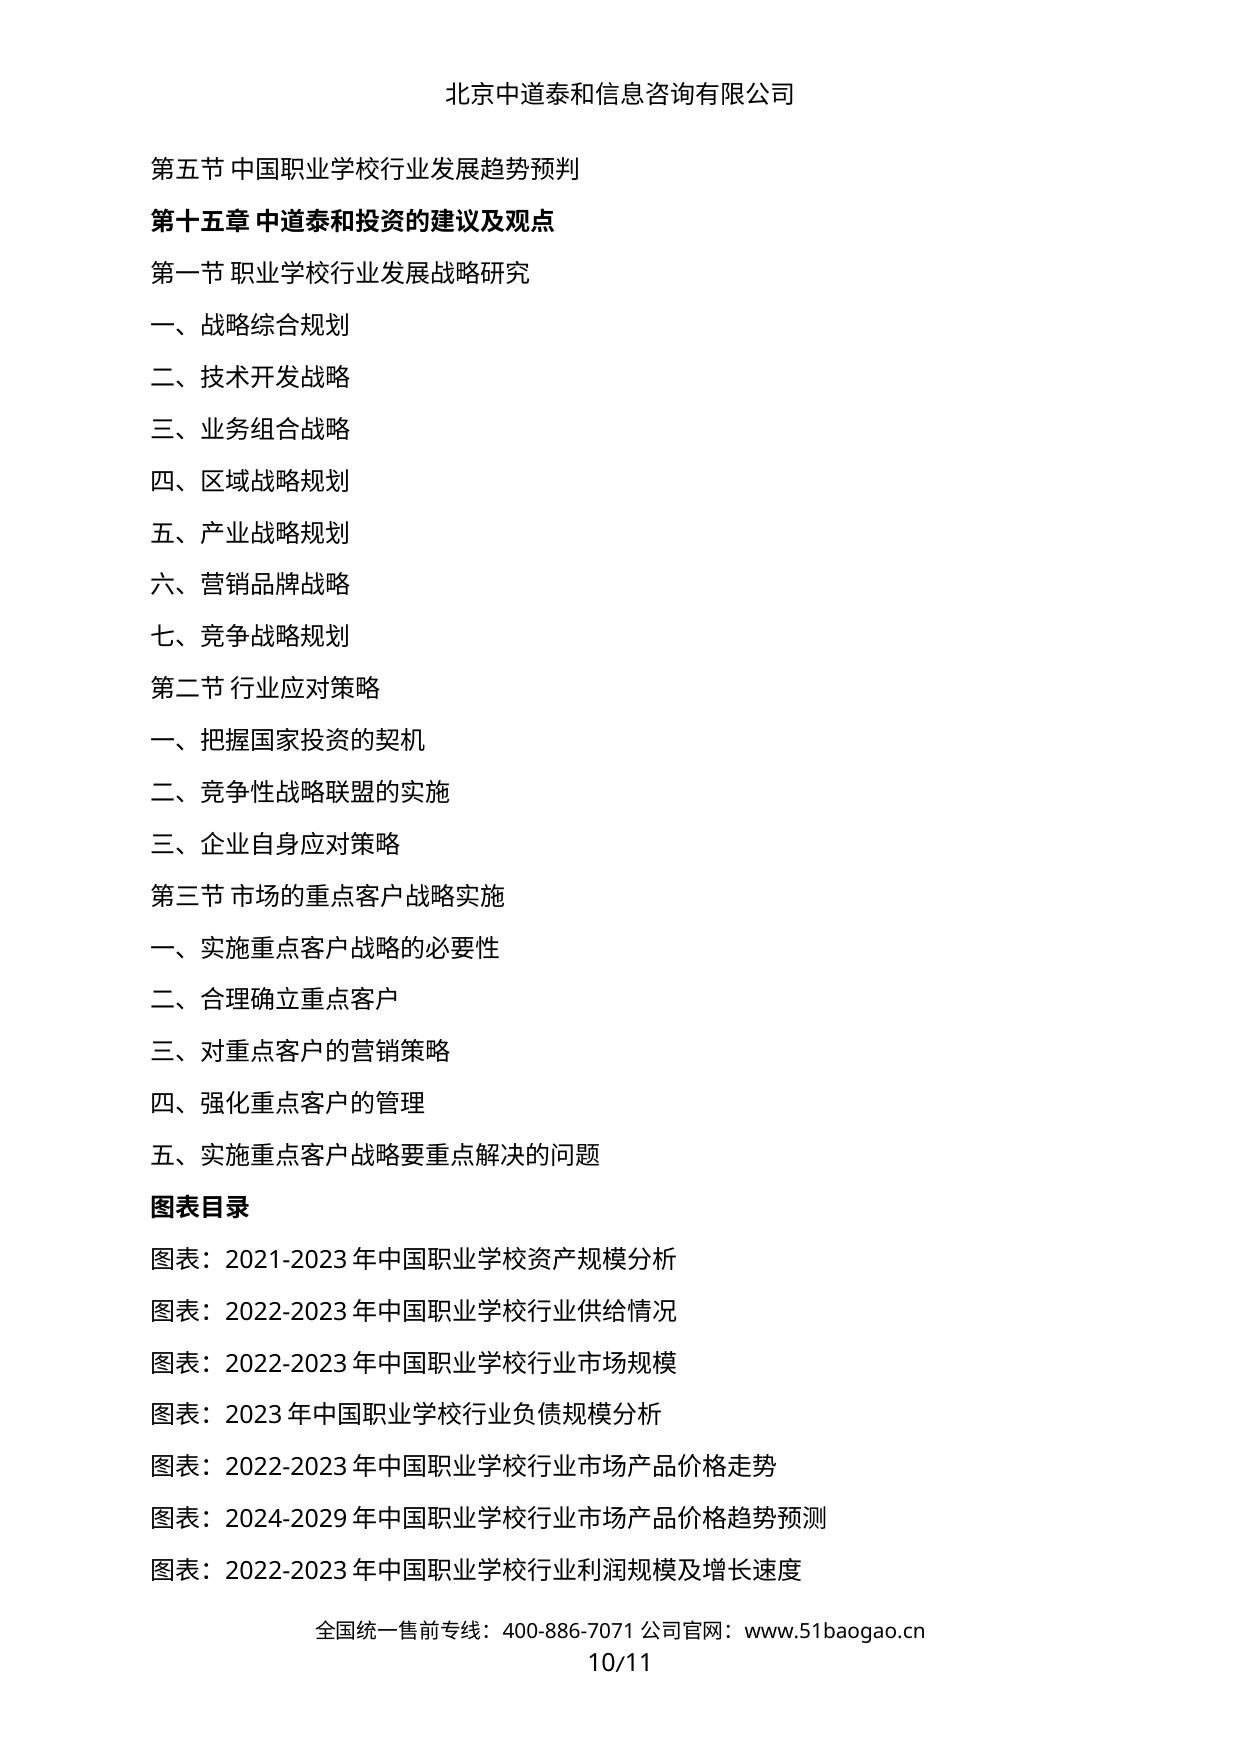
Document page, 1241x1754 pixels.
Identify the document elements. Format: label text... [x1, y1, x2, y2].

text 三、企业自身应对策略 [150, 824, 1090, 861]
text 第十五章 中道泰和投资的建议及观点 [150, 202, 1090, 238]
text 图表：2022-2023年中国职业学校行业供给情况 [150, 1291, 1090, 1327]
text 三、业务组合战略 [150, 409, 1090, 446]
text 一、把握国家投资的契机 [150, 721, 1090, 757]
text 二、合理确立重点客户 [150, 980, 1090, 1016]
text 四、强化重点客户的管理 [150, 1084, 1090, 1120]
text 七、竞争战略规划 [150, 617, 1090, 653]
text 三、对重点客户的营销策略 [150, 1032, 1090, 1068]
text 二、技术开发战略 [150, 357, 1090, 394]
text 图表：2023年中国职业学校行业负债规模分析 [150, 1395, 1090, 1431]
text 图表：2022-2023年中国职业学校行业市场产品价格走势 [150, 1447, 1090, 1483]
text 四、区域战略规划 [150, 461, 1090, 497]
text 图表：2022-2023年中国职业学校行业市场规模 [150, 1343, 1090, 1379]
text 图表目录 [150, 1187, 1090, 1224]
text 第一节 职业学校行业发展战略研究 [150, 254, 1090, 290]
text 一、战略综合规划 [150, 306, 1090, 342]
text 五、实施重点客户战略要重点解决的问题 [150, 1136, 1090, 1172]
text 五、产业战略规划 [150, 513, 1090, 549]
text 二、竞争性战略联盟的实施 [150, 772, 1090, 809]
text 第二节 行业应对策略 [150, 669, 1090, 705]
text 一、实施重点客户战略的必要性 [150, 928, 1090, 964]
text 图表：2024-2029年中国职业学校行业市场产品价格趋势预测 [150, 1499, 1090, 1535]
text 六、营销品牌战略 [150, 565, 1090, 601]
text 第五节 中国职业学校行业发展趋势预判 [150, 150, 1090, 186]
text 第三节 市场的重点客户战略实施 [150, 876, 1090, 912]
text 图表：2022-2023年中国职业学校行业利润规模及增长速度 [150, 1551, 1090, 1587]
text 图表：2021-2023年中国职业学校资产规模分析 [150, 1239, 1090, 1276]
